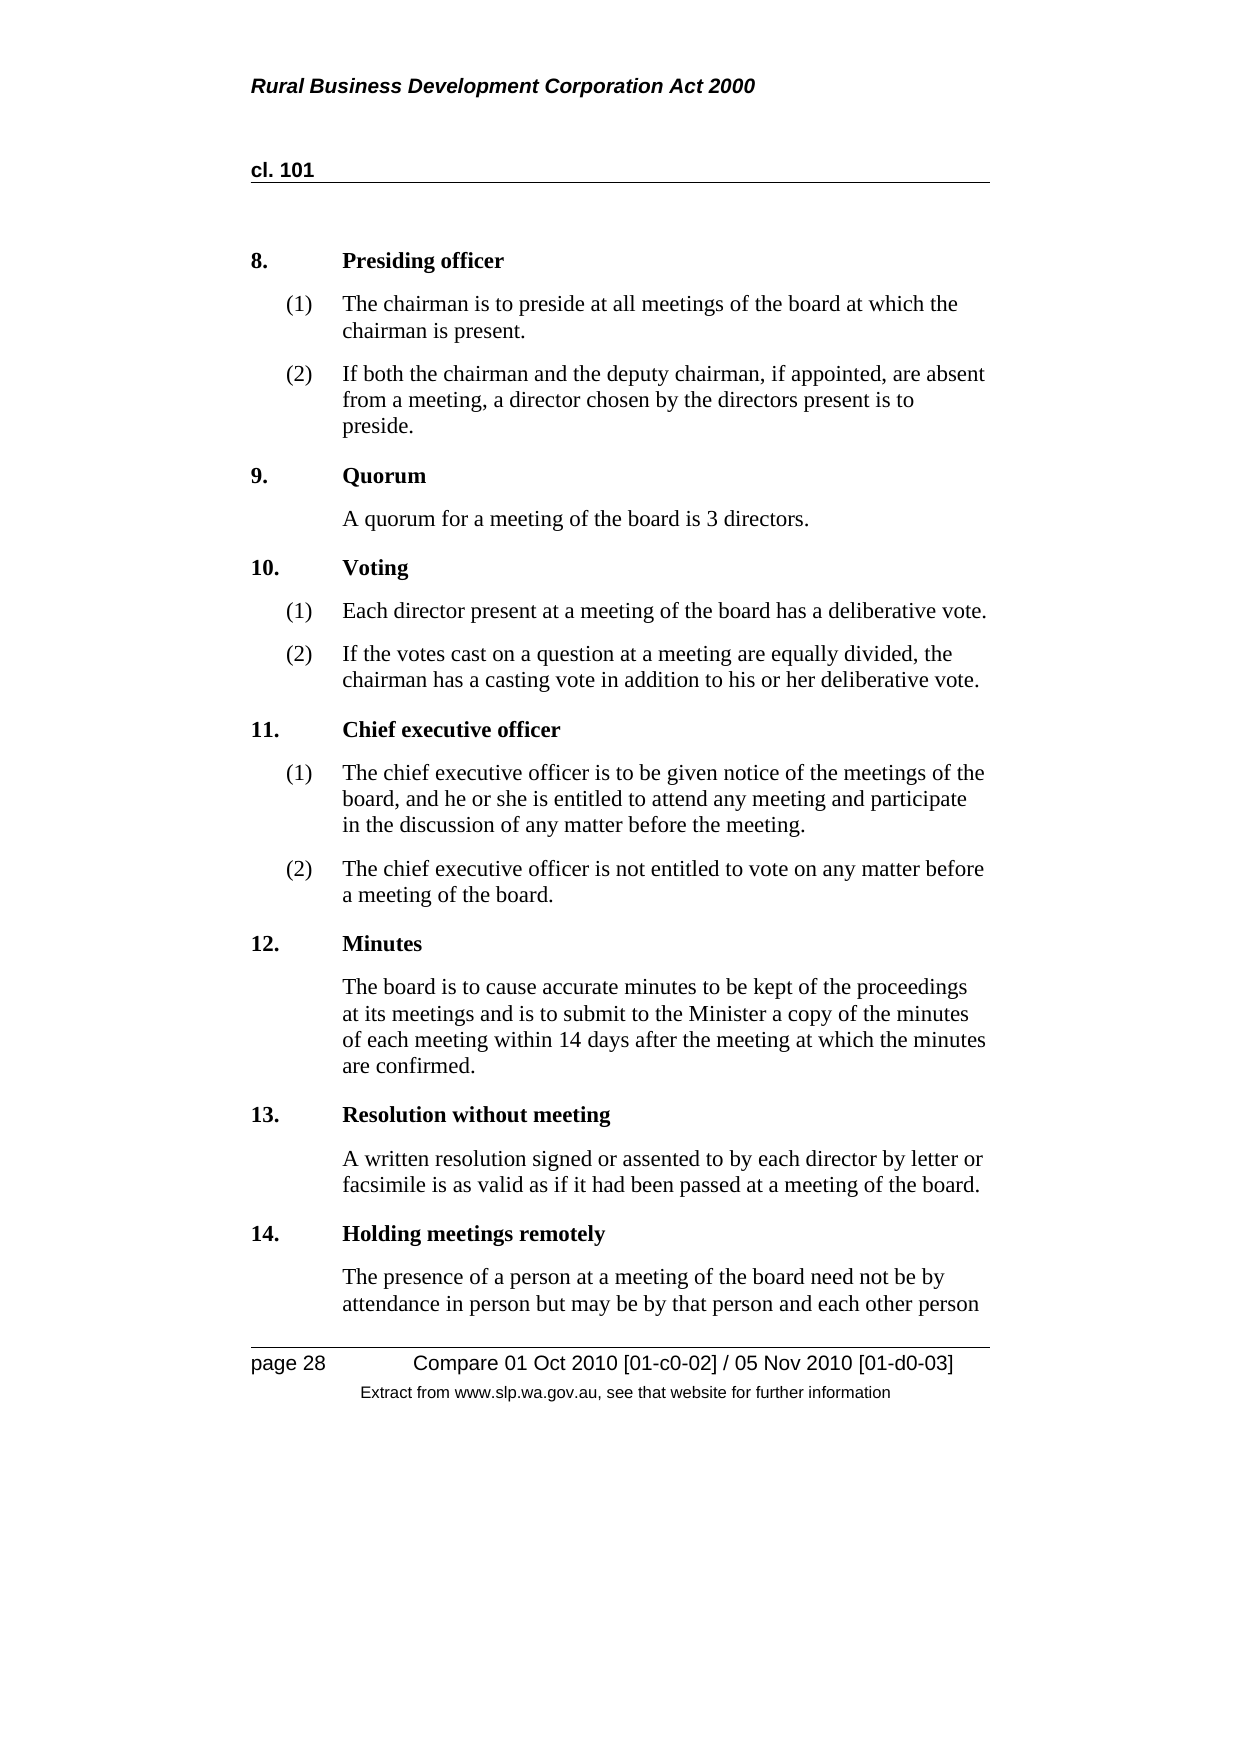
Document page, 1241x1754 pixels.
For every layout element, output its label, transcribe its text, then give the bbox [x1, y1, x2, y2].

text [251, 1263, 990, 1316]
text (1) The chief executive officer is to be given notice of the meetings of the board, and he or she is entitled to attend any meeting and participate in the discussion of any matter before the meeting. [251, 759, 990, 838]
text (1) The chairman is to preside at all meetings of the board at which the chairman is present. [251, 291, 990, 343]
text (2) If both the chairman and the deputy chairman, if appointed, are absent from a meeting, a director chosen by the directors present is to preside. [251, 360, 990, 439]
text (2) If the votes cast on a question at a meeting are equally divided, the chairman has a casting vote in addition to his or her deliberative vote. [251, 640, 990, 693]
text A written resolution signed or assented to by each director by letter or facsimile is as valid as if it had been passed at a meeting of the board. [251, 1144, 990, 1197]
subtitle 12. Minutes [251, 930, 990, 957]
subtitle 10. Voting [251, 554, 990, 581]
subtitle 13. Resolution without meeting [251, 1102, 990, 1128]
text (1) Each director present at a meeting of the board has a deliberative vote. [251, 597, 990, 623]
subtitle 8. Presiding officer [251, 247, 990, 274]
subtitle 14. Holding meetings remotely [251, 1220, 990, 1247]
text A quorum for a meeting of the board is 3 directors. [251, 505, 990, 531]
subtitle 11. Chief executive officer [251, 716, 990, 742]
text The board is to cause accurate minutes to be kept of the proceedings at its meetings and is to submit to the Minister a copy of the minutes of each meeting within 14 days after the meeting at which the minutes are confirmed. [251, 973, 990, 1079]
text (2) The chief executive officer is not entitled to vote on any matter before a meeting of the board. [251, 854, 990, 907]
subtitle 9. Quorum [251, 462, 990, 488]
